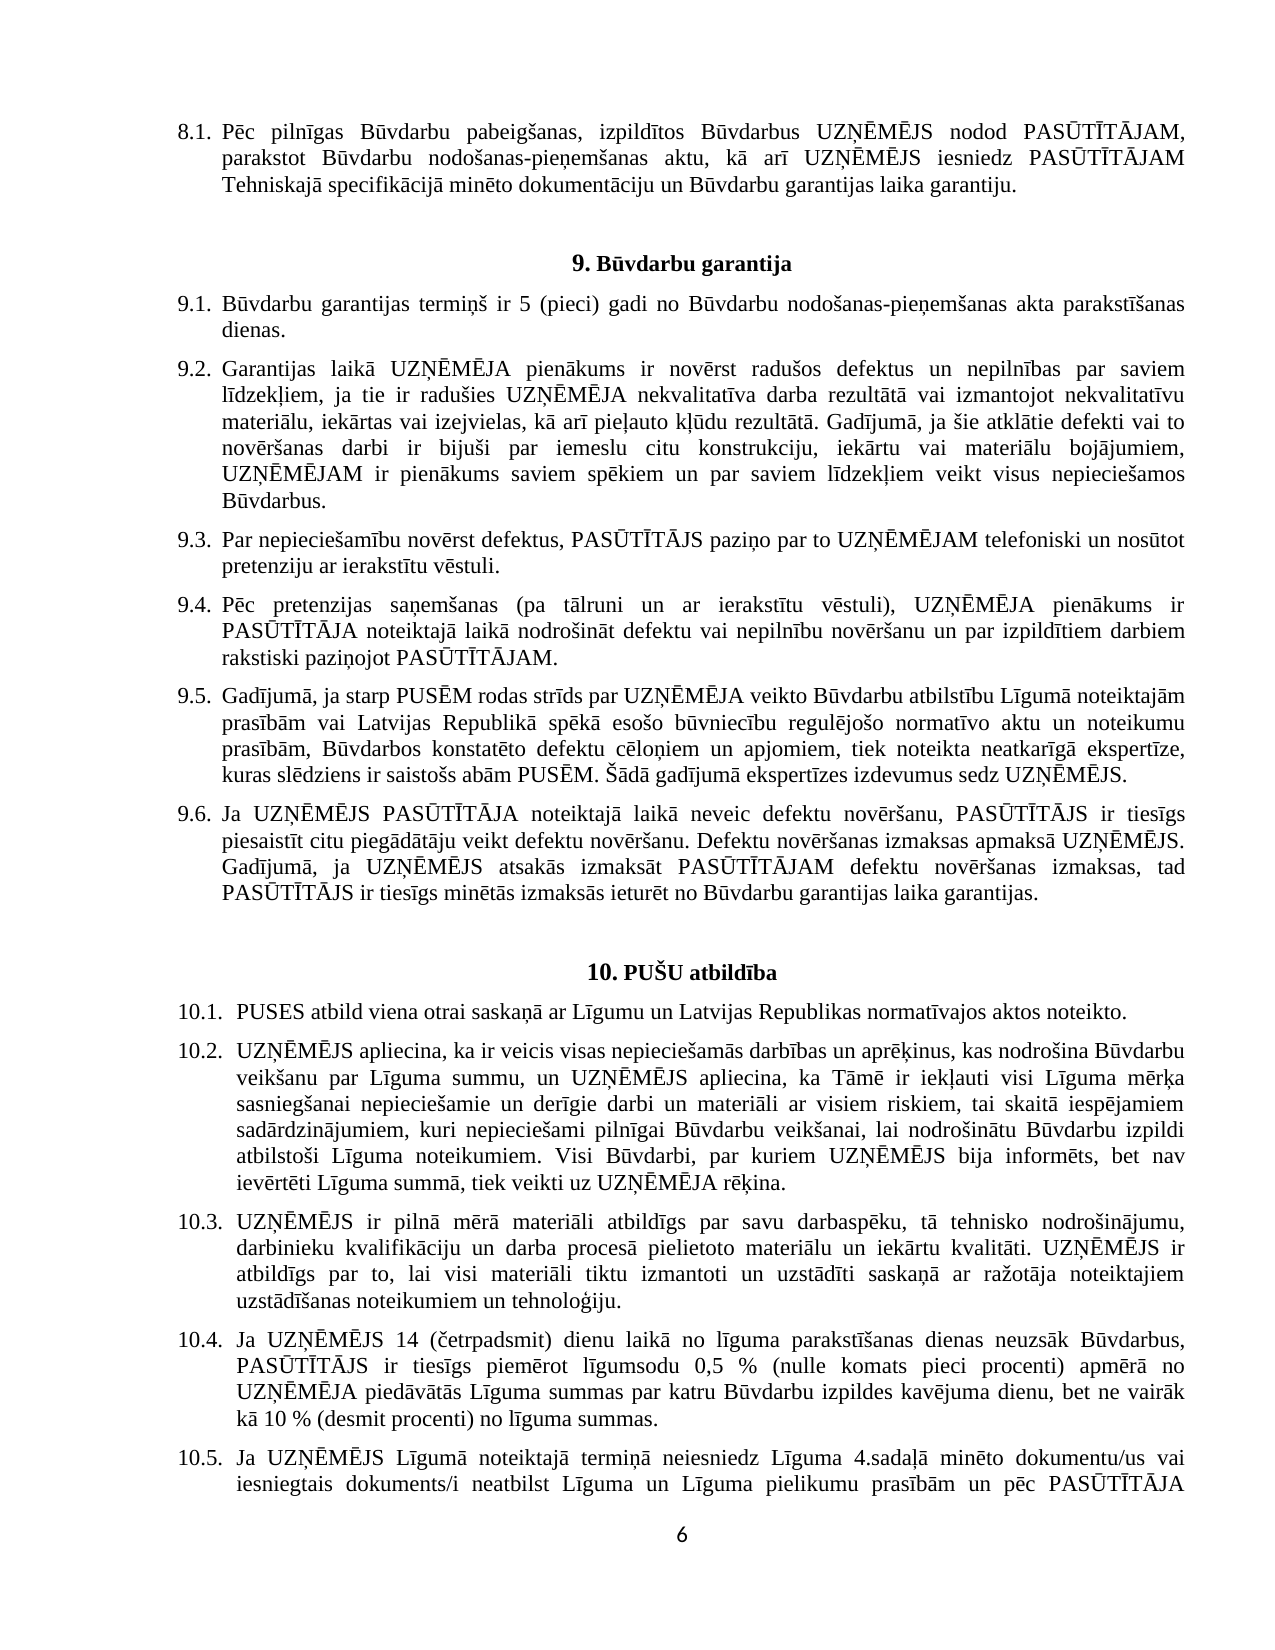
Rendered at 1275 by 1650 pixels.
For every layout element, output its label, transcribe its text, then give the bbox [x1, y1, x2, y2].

list UZŅĒMĒJS apliecina, ka ir veicis visas nepieciešamās darbības un aprēķinus, kas nodrošina Būvdarbu veikšanu par Līguma summu, un UZŅĒMĒJS apliecina, ka Tāmē ir iekļauti visi Līguma mērķa sasniegšanai nepieciešamie un derīgie darbi un materiāli ar visiem riskiem, tai skaitā iespējamiem sadārdzinājumiem, kuri nepieciešami pilnīgai Būvdarbu veikšanai, lai nodrošinātu Būvdarbu izpildi atbilstoši Līguma noteikumiem. Visi Būvdarbi, par kuriem UZŅĒMĒJS bija informēts, bet nav ievērtēti Līguma summā, tiek veikti uz UZŅĒMĒJA rēķina. [177, 1037, 1186, 1195]
list Pēc pilnīgas Būvdarbu pabeigšanas, izpildītos Būvdarbus UZŅĒMĒJS nodod PASŪTĪTĀJAM, parakstot Būvdarbu nodošanas-pieņemšanas aktu, kā arī UZŅĒMĒJS iesniedz PASŪTĪTĀJAM Tehniskajā specifikācijā minēto dokumentāciju un Būvdarbu garantijas laika garantiju. [177, 118, 1186, 197]
list Būvdarbu garantija [177, 248, 1186, 277]
list Ja UZŅĒMĒJS PASŪTĪTĀJA noteiktajā laikā neveic defektu novēršanu, PASŪTĪTĀJS ir tiesīgs piesaistīt citu piegādātāju veikt defektu novēršanu. Defektu novēršanas izmaksas apmaksā UZŅĒMĒJS. Gadījumā, ja UZŅĒMĒJS atsakās izmaksāt PASŪTĪTĀJAM defektu novēršanas izmaksas, tad PASŪTĪTĀJS ir tiesīgs minētās izmaksās ieturēt no Būvdarbu garantijas laika garantijas. [177, 800, 1186, 906]
list PUŠU atbildība [177, 957, 1186, 986]
list Ja UZŅĒMĒJS 14 (četrpadsmit) dienu laikā no līguma parakstīšanas dienas neuzsāk Būvdarbus, PASŪTĪTĀJS ir tiesīgs piemērot līgumsodu 0,5 % (nulle komats pieci procenti) apmērā no UZŅĒMĒJA piedāvātās Līguma summas par katru Būvdarbu izpildes kavējuma dienu, bet ne vairāk kā 10 % (desmit procenti) no līguma summas. [177, 1326, 1186, 1431]
list Gadījumā, ja starp PUSĒM rodas strīds par UZŅĒMĒJA veikto Būvdarbu atbilstību Līgumā noteiktajām prasībām vai Latvijas Republikā spēkā esošo būvniecību regulējošo normatīvo aktu un noteikumu prasībām, Būvdarbos konstatēto defektu cēloņiem un apjomiem, tiek noteikta neatkarīgā ekspertīze, kuras slēdziens ir saistošs abām PUSĒM. Šādā gadījumā ekspertīzes izdevumus sedz UZŅĒMĒJS. [177, 682, 1186, 788]
list PUSES atbild viena otrai saskaņā ar Līgumu un Latvijas Republikas normatīvajos aktos noteikto. [177, 998, 1186, 1025]
list Par nepieciešamību novērst defektus, PASŪTĪTĀJS paziņo par to UZŅĒMĒJAM telefoniski un nosūtot pretenziju ar ierakstītu vēstuli. [177, 526, 1186, 578]
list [177, 1444, 1186, 1496]
list Būvdarbu garantijas termiņš ir 5 (pieci) gadi no Būvdarbu nodošanas-pieņemšanas akta parakstīšanas dienas. [177, 290, 1186, 342]
list Garantijas laikā UZŅĒMĒJA pienākums ir novērst radušos defektus un nepilnības par saviem līdzekļiem, ja tie ir radušies UZŅĒMĒJA nekvalitatīva darba rezultātā vai izmantojot nekvalitatīvu materiālu, iekārtas vai izejvielas, kā arī pieļauto kļūdu rezultātā. Gadījumā, ja šie atklātie defekti vai to novēršanas darbi ir bijuši par iemeslu citu konstrukciju, iekārtu vai materiālu bojājumiem, UZŅĒMĒJAM ir pienākums saviem spēkiem un par saviem līdzekļiem veikt visus nepieciešamos Būvdarbus. [177, 355, 1186, 513]
list UZŅĒMĒJS ir pilnā mērā materiāli atbildīgs par savu darbaspēku, tā tehnisko nodrošinājumu, darbinieku kvalifikāciju un darba procesā pielietoto materiālu un iekārtu kvalitāti. UZŅĒMĒJS ir atbildīgs par to, lai visi materiāli tiktu izmantoti un uzstādīti saskaņā ar ražotāja noteiktajiem uzstādīšanas noteikumiem un tehnoloģiju. [177, 1208, 1186, 1313]
list Pēc pretenzijas saņemšanas (pa tālruni un ar ierakstītu vēstuli), UZŅĒMĒJA pienākums ir PASŪTĪTĀJA noteiktajā laikā nodrošināt defektu vai nepilnību novēršanu un par izpildītiem darbiem rakstiski paziņojot PASŪTĪTĀJAM. [177, 591, 1186, 670]
